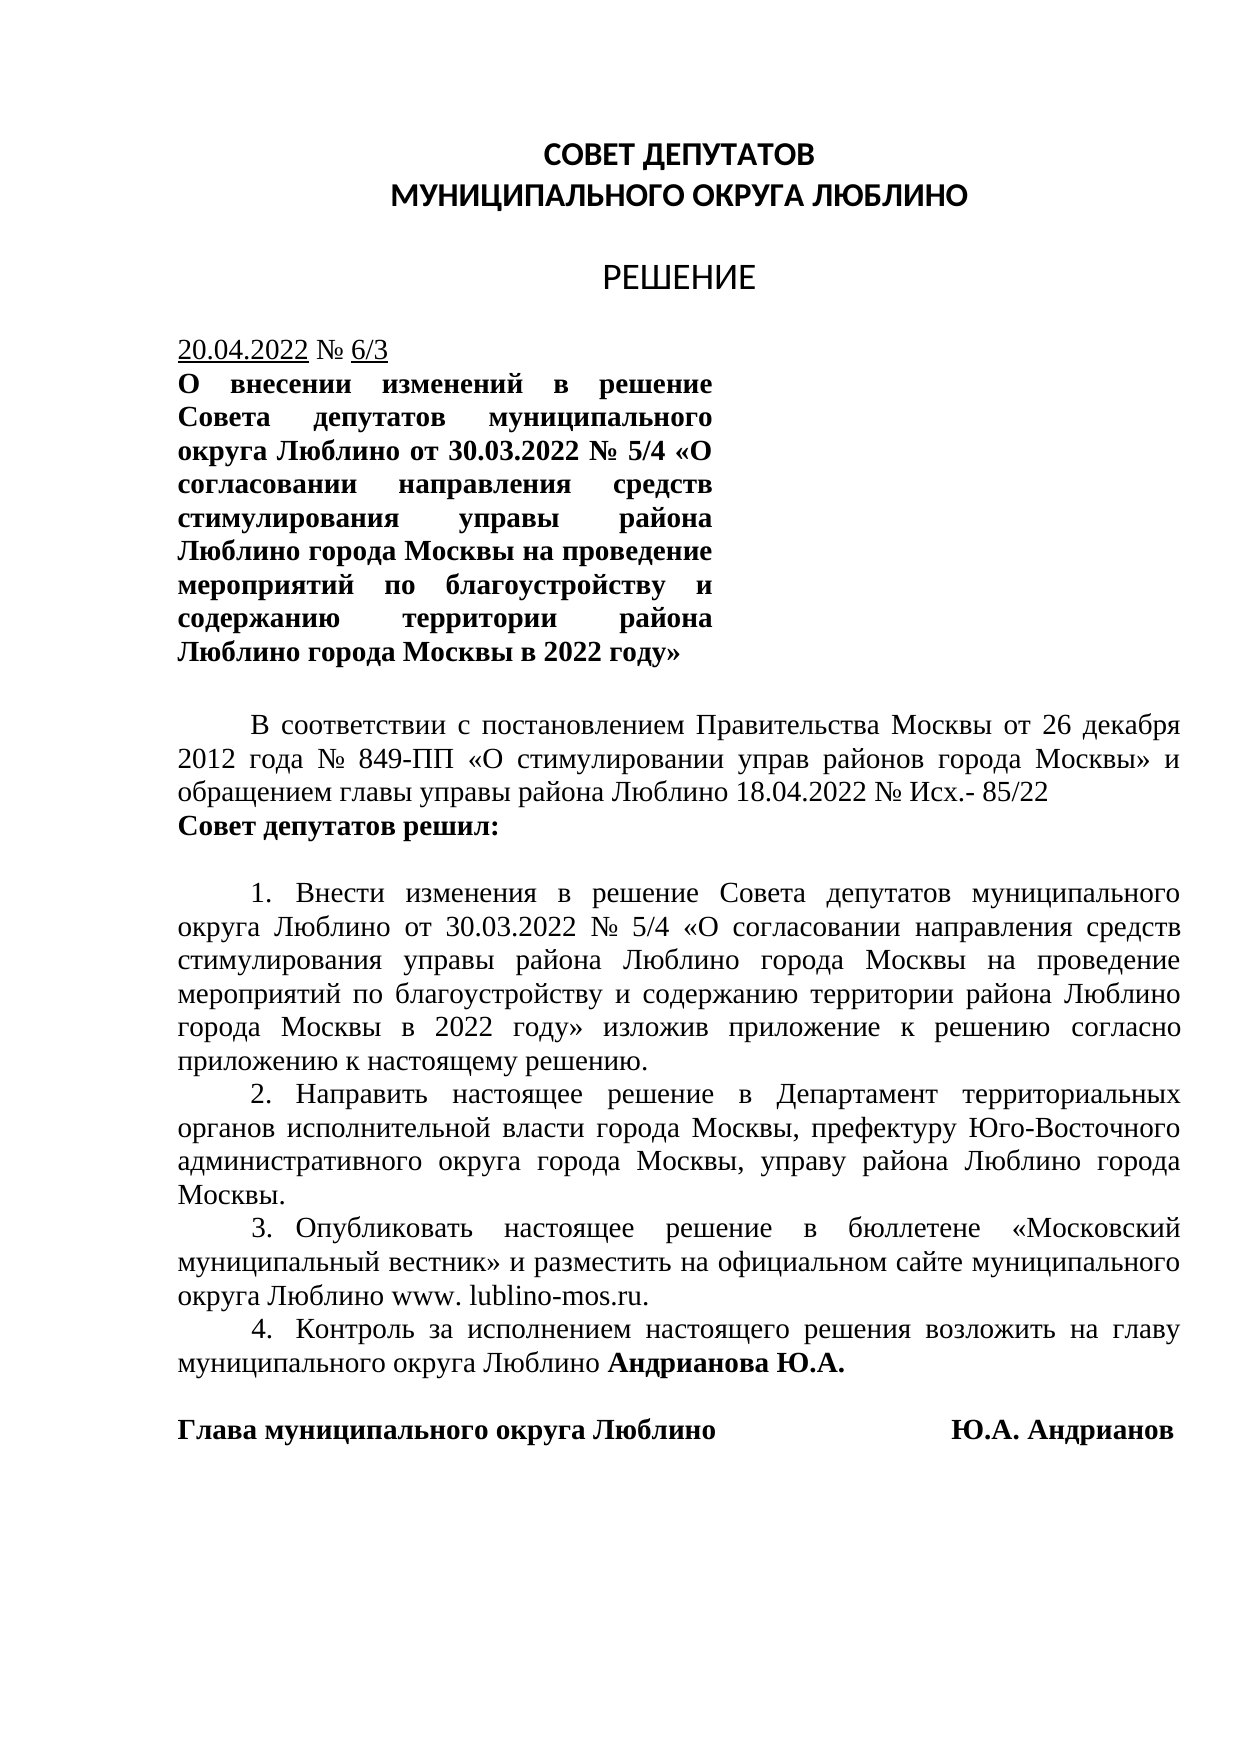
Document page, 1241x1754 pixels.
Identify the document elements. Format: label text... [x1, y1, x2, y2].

text Совет депутатов решил: [177, 808, 1181, 842]
text МУНИЦИПАЛЬНОГО ОКРУГА ЛЮБЛИНО [177, 174, 1181, 214]
text РЕШЕНИЕ [177, 253, 1181, 299]
text В соответствии с постановлением Правительства Москвы от 26 декабря 2012 года № 849-ПП «О стимулировании управ районов города Москвы» и обращением главы управы района Люблино 18.04.2022 № Исх.- 85/22 [177, 707, 1181, 808]
text 20.04.2022 № 6/3 [177, 332, 1181, 366]
text 1. Внести изменения в решение Совета депутатов муниципального округа Люблино от 30.03.2022 № 5/4 «О согласовании направления средств стимулирования управы района Люблино города Москвы на проведение мероприятий по благоустройству и содержанию территории района Люблино города Москвы в 2022 году» изложив приложение к решению согласно приложению к настоящему решению. [177, 875, 1181, 1076]
text Глава муниципального округа Люблино Ю.А. Андрианов [177, 1412, 1181, 1445]
text 2. Направить настоящее решение в Департамент территориальных органов исполнительной власти города Москвы, префектуру Юго-Восточного административного округа города Москвы, управу района Люблино города Москвы. [177, 1076, 1181, 1211]
table_header О внесении изменений в решение Совета депутатов муниципального округа Люблино от 30.03.2022 № 5/4 «О согласовании направления средств стимулирования управы района Люблино города Москвы на проведение мероприятий по благоустройству и содержанию территории района Люблино города Москвы в 2022 году» [166, 366, 724, 674]
text СОВЕТ ДЕПУТАТОВ [177, 133, 1181, 174]
text 4. Контроль за исполнением настоящего решения возложить на главу муниципального округа Люблино Андрианова Ю.А. [177, 1311, 1181, 1378]
text 3. Опубликовать настоящее решение в бюллетене «Московский муниципальный вестник» и разместить на официальном сайте муниципального округа Люблино www. lublino-mos.ru. [177, 1211, 1181, 1311]
